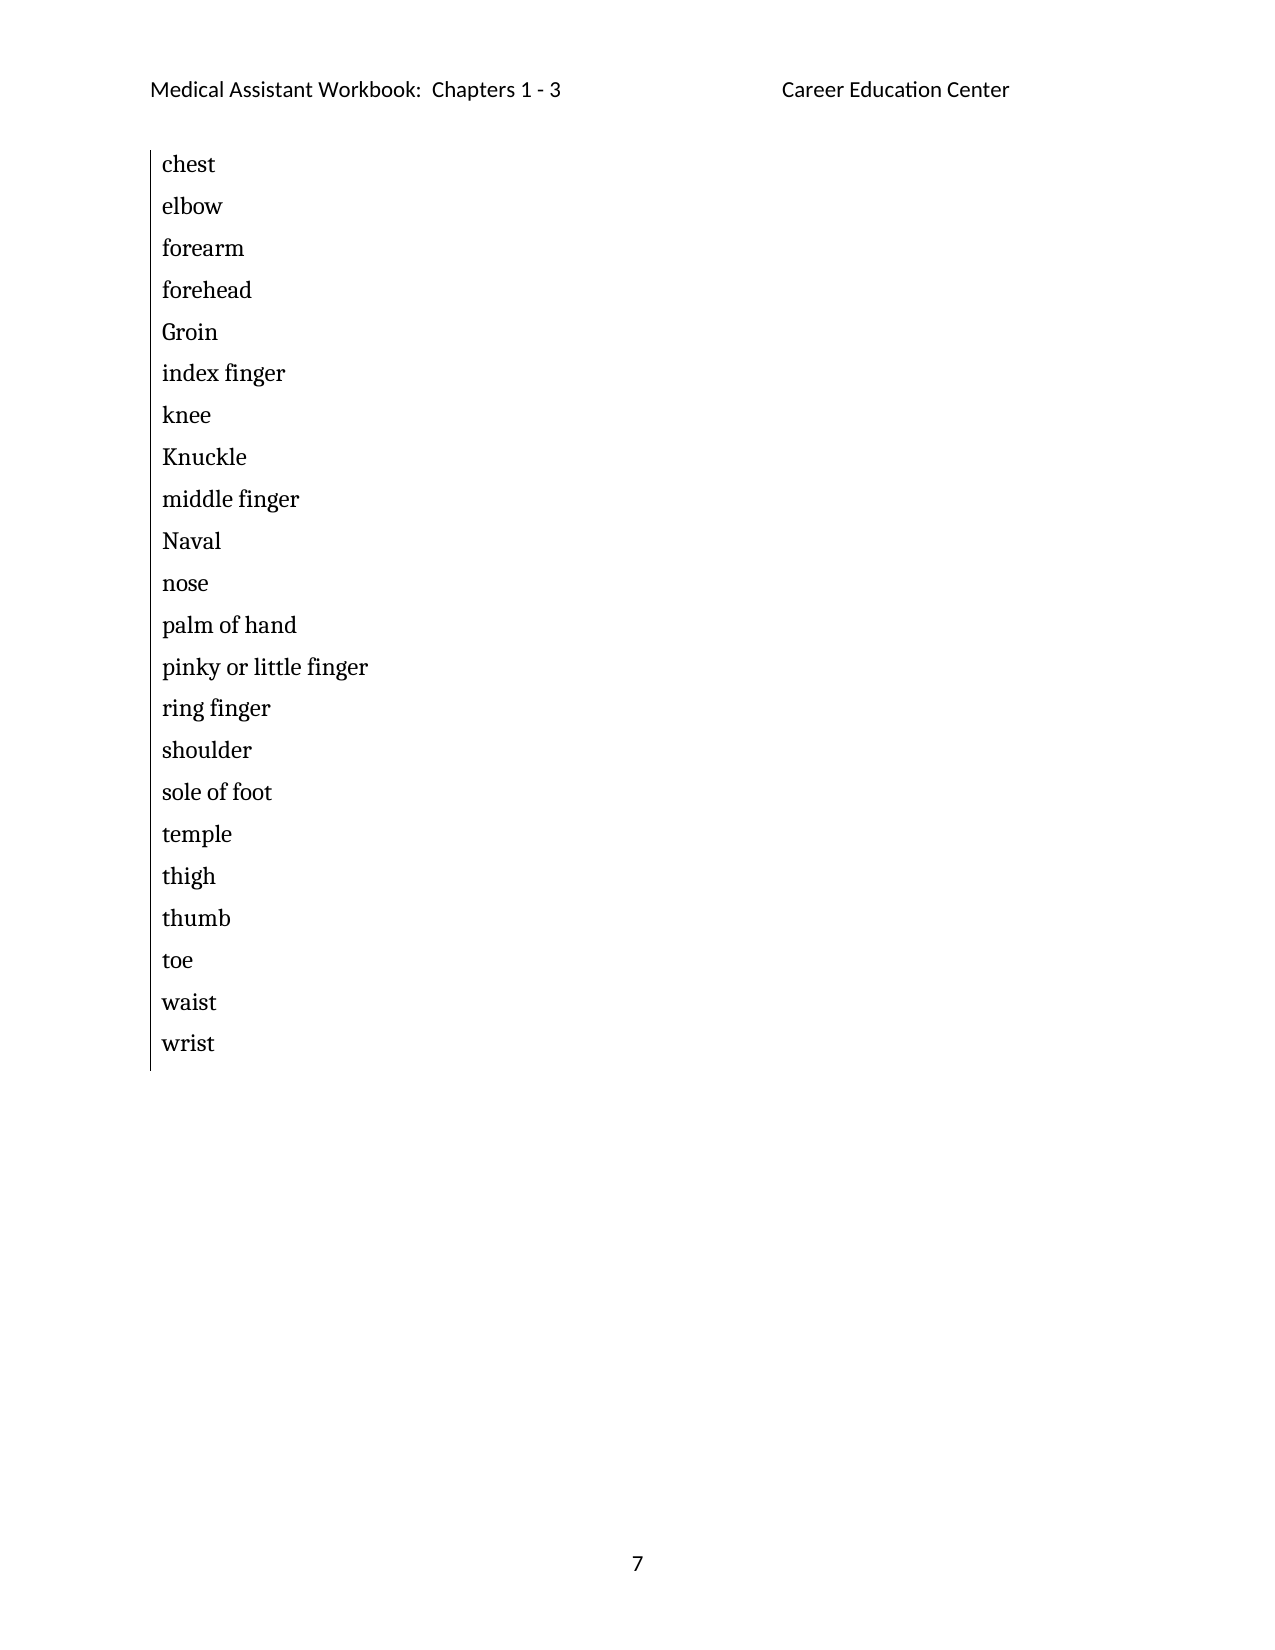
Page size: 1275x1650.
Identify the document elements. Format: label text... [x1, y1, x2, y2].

table_cell waist [151, 988, 406, 1029]
table_cell ring finger [151, 694, 406, 736]
table_cell palm of hand [151, 611, 406, 652]
table_cell thumb [151, 904, 406, 946]
table_cell Naval [151, 527, 406, 569]
table_cell Knuckle [151, 443, 406, 485]
table_cell thigh [151, 862, 406, 904]
table_cell pinky or little finger [151, 653, 406, 694]
table_cell knee [151, 401, 406, 443]
table_cell forehead [151, 276, 406, 317]
table_cell toe [151, 946, 406, 987]
table_cell nose [151, 569, 406, 611]
table_cell index finger [151, 359, 406, 401]
table_cell Groin [151, 318, 406, 359]
table_cell chest [151, 150, 406, 192]
table_cell elbow [151, 192, 406, 234]
table_cell forearm [151, 234, 406, 276]
table_cell wrist [151, 1029, 406, 1071]
table_cell sole of foot [151, 778, 406, 820]
table_cell shoulder [151, 736, 406, 778]
table_cell middle finger [151, 485, 406, 527]
table_cell temple [151, 820, 406, 862]
